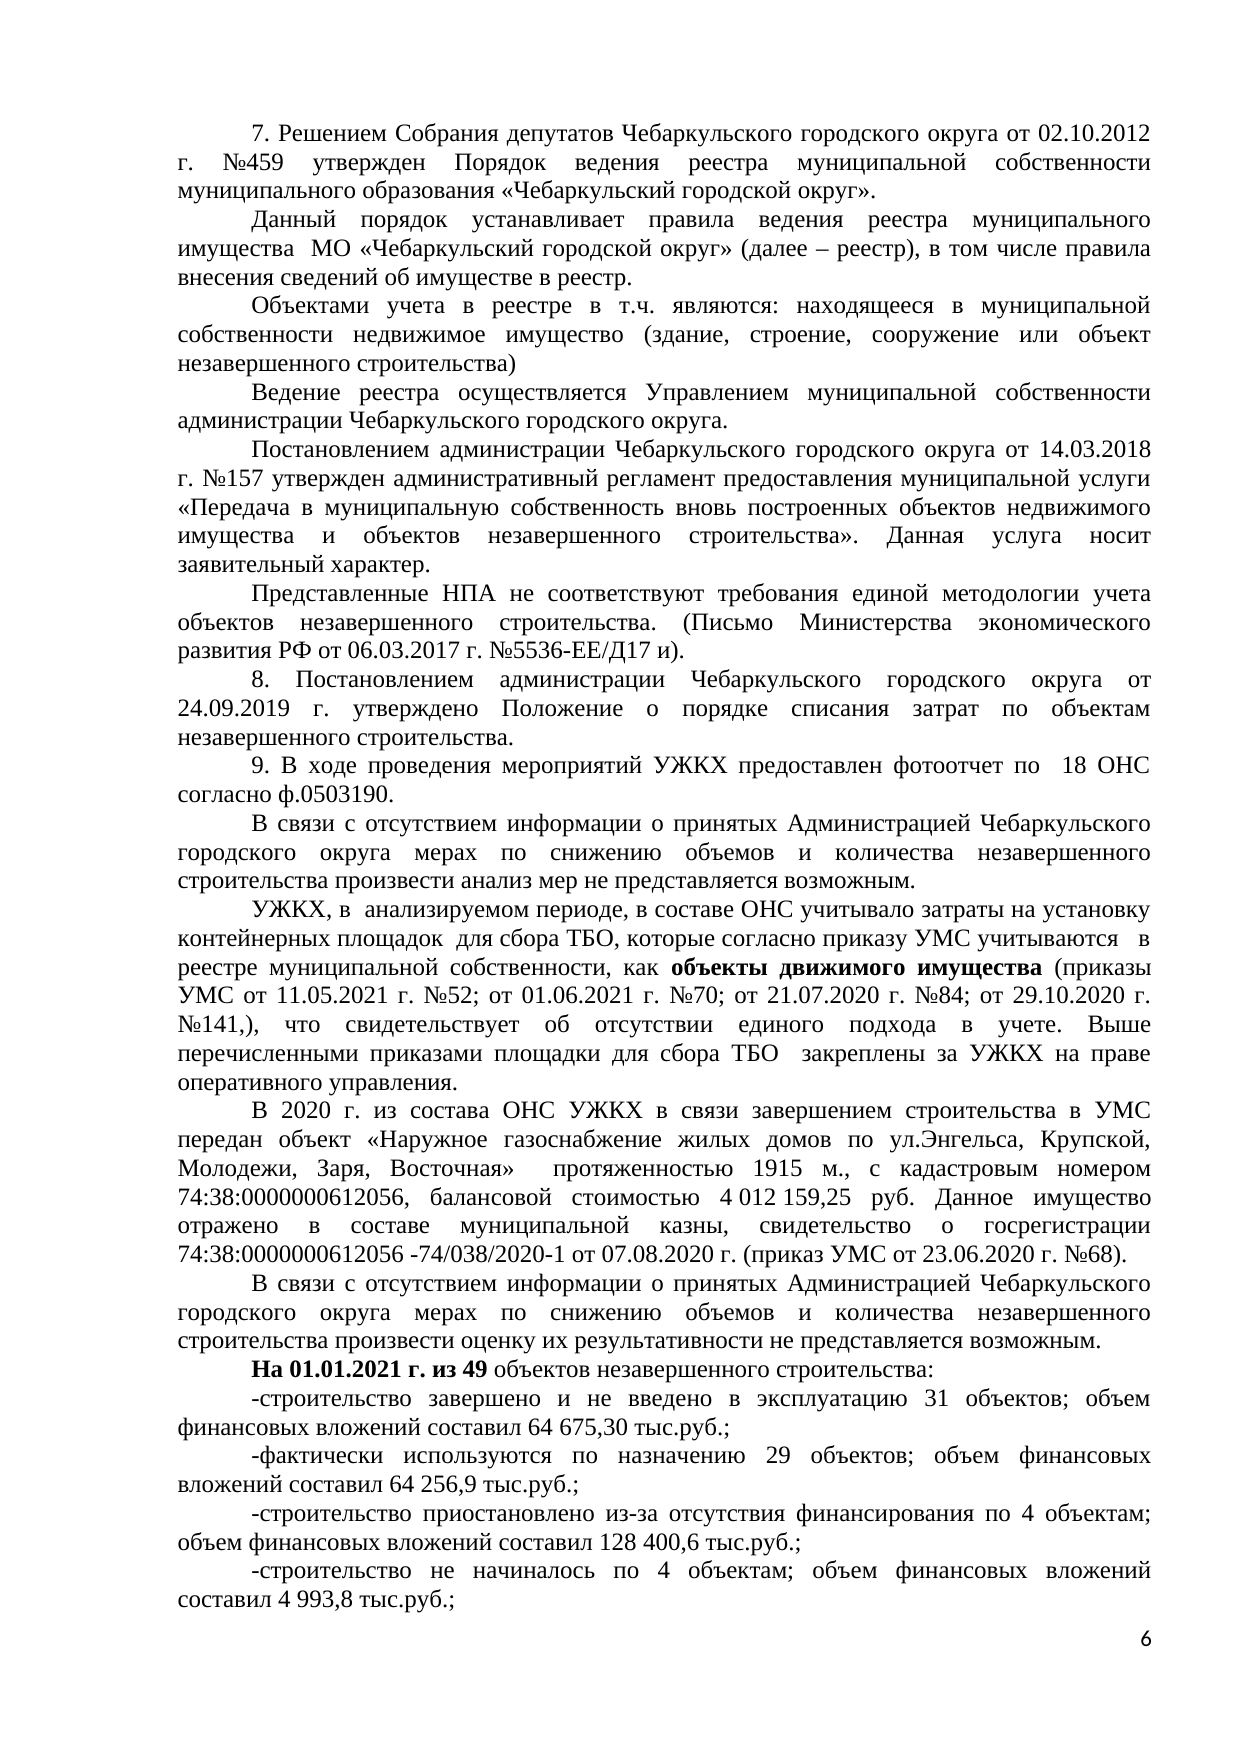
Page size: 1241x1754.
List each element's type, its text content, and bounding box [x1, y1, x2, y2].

text -строительство не начиналось по 4 объектам; объем финансовых вложений составил 4 993,8 тыс.руб.; [177, 1556, 1152, 1613]
text Объектами учета в реестре в т.ч. являются: находящееся в муниципальной собственности недвижимое имущество (здание, строение, сооружение или объект незавершенного строительства) [177, 291, 1152, 377]
text УЖКХ, в анализируемом периоде, в составе ОНС учитывало затраты на установку контейнерных площадок для сбора ТБО, которые согласно приказу УМС учитываются в реестре муниципальной собственности, как объекты движимого имущества (приказы УМС от 11.05.2021 г. №52; от 01.06.2021 г. №70; от 21.07.2020 г. №84; от 29.10.2020 г. №141,), что свидетельствует об отсутствии единого подхода в учете. Выше перечисленными приказами площадки для сбора ТБО закреплены за УЖКХ на праве оперативного управления. [177, 894, 1152, 1096]
text Представленные НПА не соответствуют требования единой методологии учета объектов незавершенного строительства. (Письмо Министерства экономического развития РФ от 06.03.2017 г. №5536-ЕЕ/Д17 и). [177, 578, 1152, 664]
text В связи с отсутствием информации о принятых Администрацией Чебаркульского городского округа мерах по снижению объемов и количества незавершенного строительства произвести оценку их результативности не представляется возможным. [177, 1268, 1152, 1354]
text -фактически используются по назначению 29 объектов; объем финансовых вложений составил 64 256,9 тыс.руб.; [177, 1441, 1152, 1498]
text Ведение реестра осуществляется Управлением муниципальной собственности администрации Чебаркульского городского округа. [177, 377, 1152, 434]
text 8. Постановлением администрации Чебаркульского городского округа от 24.09.2019 г. утверждено Положение о порядке списания затрат по объектам незавершенного строительства. [177, 664, 1152, 751]
text Данный порядок устанавливает правила ведения реестра муниципального имущества МО «Чебаркульский городской округ» (далее – реестр), в том числе правила внесения сведений об имуществе в реестр. [177, 204, 1152, 291]
text 9. В ходе проведения мероприятий УЖКХ предоставлен фотоотчет по 18 ОНС согласно ф.0503190. [177, 751, 1152, 808]
text В связи с отсутствием информации о принятых Администрацией Чебаркульского городского округа мерах по снижению объемов и количества незавершенного строительства произвести анализ мер не представляется возможным. [177, 808, 1152, 894]
text На 01.01.2021 г. из 49 объектов незавершенного строительства: [177, 1354, 1152, 1383]
text 7. Решением Собрания депутатов Чебаркульского городского округа от 02.10.2012 г. №459 утвержден Порядок ведения реестра муниципальной собственности муниципального образования «Чебаркульский городской округ». [177, 118, 1152, 204]
text -строительство завершено и не введено в эксплуатацию 31 объектов; объем финансовых вложений составил 64 675,30 тыс.руб.; [177, 1383, 1152, 1441]
text -строительство приостановлено из-за отсутствия финансирования по 4 объектам; объем финансовых вложений составил 128 400,6 тыс.руб.; [177, 1498, 1152, 1556]
text В 2020 г. из состава ОНС УЖКХ в связи завершением строительства в УМС передан объект «Наружное газоснабжение жилых домов по ул.Энгельса, Крупской, Молодежи, Заря, Восточная» протяженностью 1915 м., с кадастровым номером 74:38:0000000612056, балансовой стоимостью 4 012 159,25 руб. Данное имущество отражено в составе муниципальной казны, свидетельство о госрегистрации 74:38:0000000612056 -74/038/2020-1 от 07.08.2020 г. (приказ УМС от 23.06.2020 г. №68). [177, 1096, 1152, 1268]
text Постановлением администрации Чебаркульского городского округа от 14.03.2018 г. №157 утвержден административный регламент предоставления муниципальной услуги «Передача в муниципальную собственность вновь построенных объектов недвижимого имущества и объектов незавершенного строительства». Данная услуга носит заявительный характер. [177, 434, 1152, 578]
